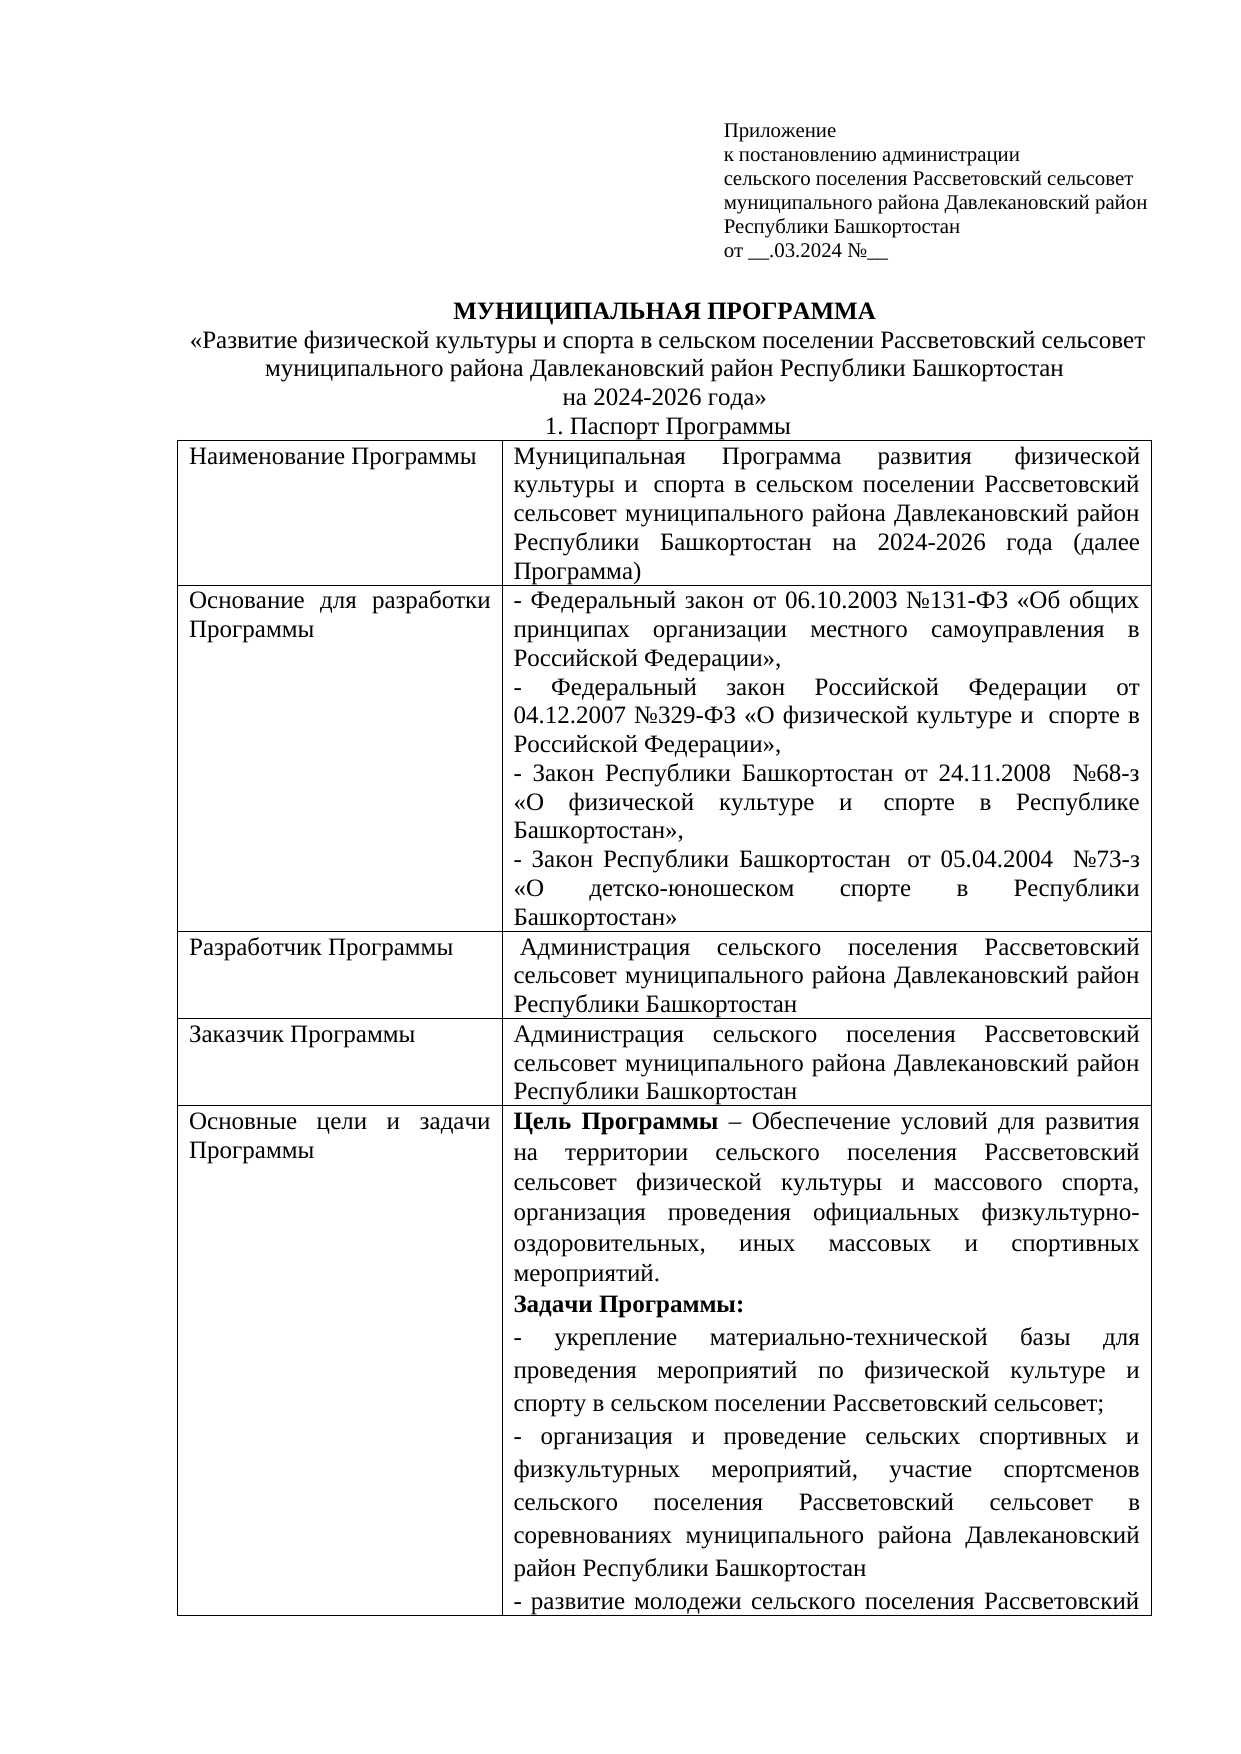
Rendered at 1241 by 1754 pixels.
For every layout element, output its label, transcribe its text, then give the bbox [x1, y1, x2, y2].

table_cell Администрация сельского поселения Рассветовский сельсовет муниципального района Давлекановский район Республики Башкортостан [503, 1019, 1151, 1105]
text 1. Паспорт Программы [177, 411, 1152, 440]
text «Развитие физической культуры и спорта в сельском поселении Рассветовский сельсовет муниципального района Давлекановский район Республики Башкортостан на 2024-2026 года» [177, 325, 1152, 411]
table_cell - Федеральный закон от 06.10.2003 №131-ФЗ «Об общих принципах организации местного самоуправления в Российской Федерации», - Федеральный закон Российской Федерации от 04.12.2007 №329-ФЗ «О физической культуре и спорте в Российской Федерации», - Закон Республики Башкортостан от 24.11.2008 №68-з «О физической культуре и спорте в Республике Башкортостан», - Закон Республики Башкортостан от 05.04.2004 №73-з «О детско-юношеском спорте в Республики Башкортостан» [503, 586, 1151, 931]
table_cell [503, 1106, 1151, 1615]
table_header Наименование Программы [178, 441, 502, 584]
table_header Муниципальная Программа развития физической культуры и спорта в сельском поселении Рассветовский сельсовет муниципального района Давлекановский район Республики Башкортостан на 2024-2026 года (далее Программа) [503, 441, 1151, 584]
text Приложение [723, 118, 1152, 142]
text к постановлению администрации [723, 142, 1152, 166]
table_cell Разработчик Программы [178, 932, 502, 1018]
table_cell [178, 1106, 502, 1615]
table_cell Заказчик Программы [178, 1019, 502, 1105]
table_cell Администрация сельского поселения Рассветовский сельсовет муниципального района Давлекановский район Республики Башкортостан [503, 932, 1151, 1018]
text сельского поселения Рассветовский сельсовет муниципального района Давлекановский район Республики Башкортостан [723, 166, 1152, 238]
table_cell Основание для разработки Программы [178, 586, 502, 931]
text МУНИЦИПАЛЬНАЯ ПРОГРАММА [177, 296, 1152, 325]
text от __.03.2024 №__ [723, 238, 1152, 262]
